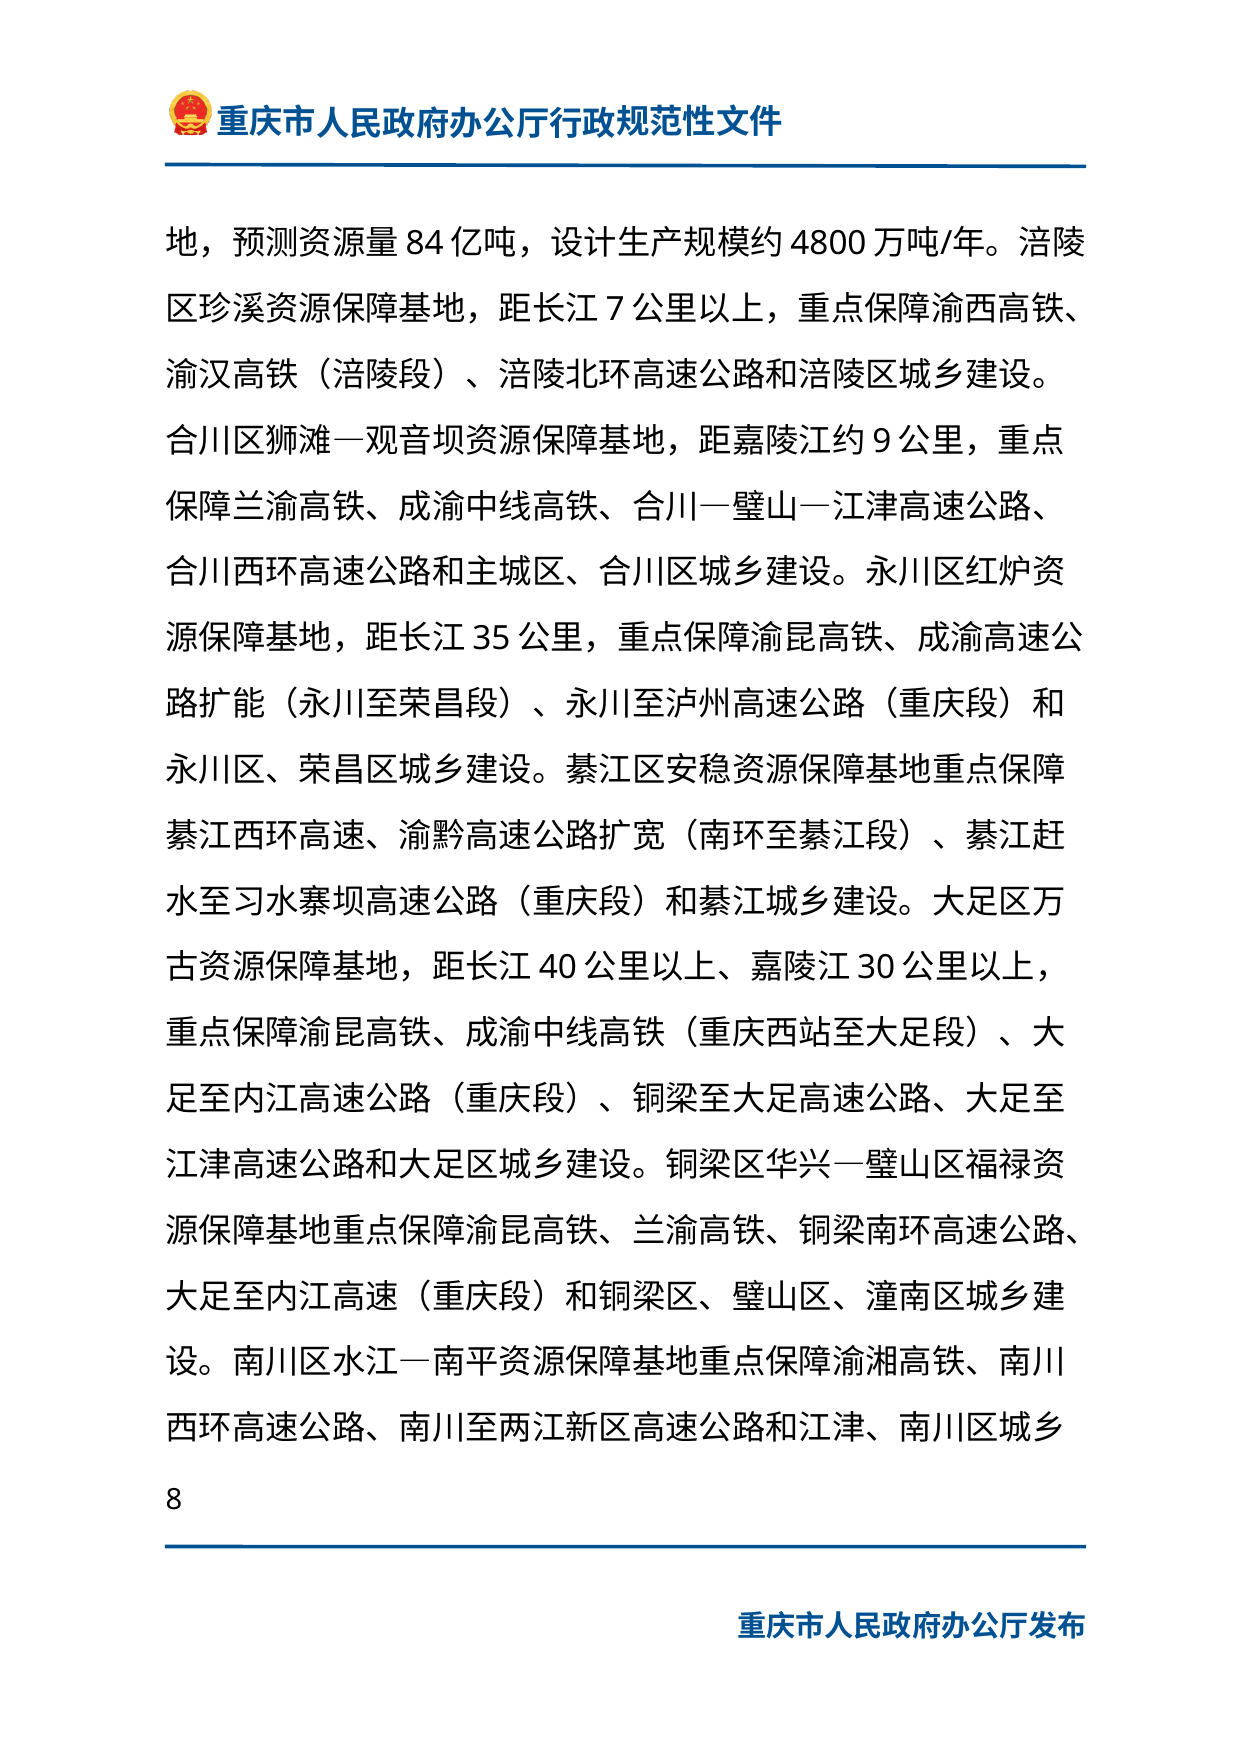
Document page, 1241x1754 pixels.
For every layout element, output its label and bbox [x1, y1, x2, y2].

picture [165, 88, 216, 139]
text [165, 207, 1087, 1458]
